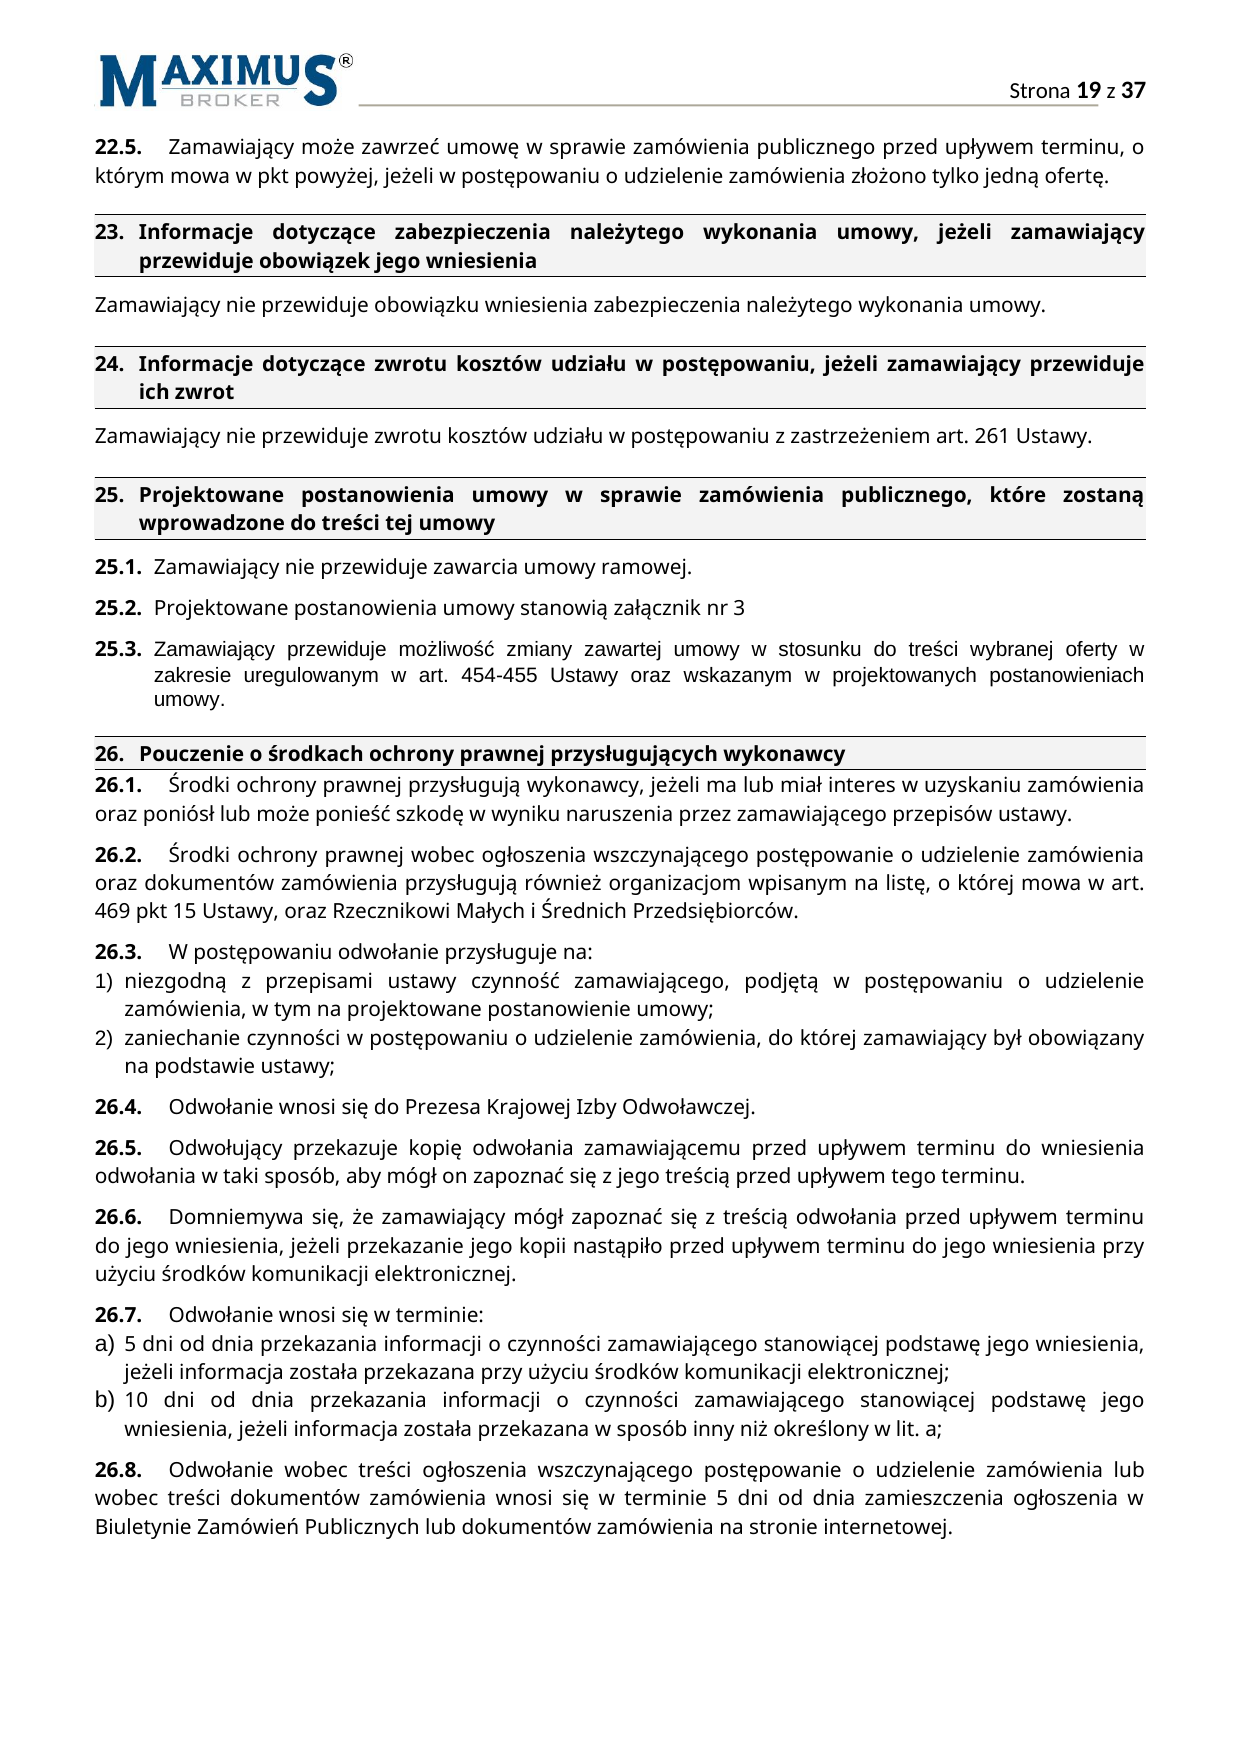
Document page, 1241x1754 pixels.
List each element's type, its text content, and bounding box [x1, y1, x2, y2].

text Zamawiający nie przewiduje zwrotu kosztów udziału w postępowaniu z zastrzeżeniem art. 261 Ustawy. [94, 421, 1146, 449]
list Zamawiający może zawrzeć umowę w sprawie zamówienia publicznego przed upływem terminu, o którym mowa w pkt powyżej, jeżeli w postępowaniu o udzielenie zamówienia złożono tylko jedną ofertę. [94, 132, 1146, 189]
list zaniechanie czynności w postępowaniu o udzielenie zamówienia, do której zamawiający był obowiązany na podstawie ustawy; [94, 1023, 1146, 1080]
subtitle Projektowane postanowienia umowy w sprawie zamówienia publicznego, które zostaną wprowadzone do treści tej umowy [94, 478, 1146, 540]
picture [94, 50, 359, 111]
list Odwołanie wnosi się do Prezesa Krajowej Izby Odwoławczej. [94, 1092, 1146, 1121]
subtitle Informacje dotyczące zwrotu kosztów udziału w postępowaniu, jeżeli zamawiający przewiduje ich zwrot [94, 347, 1146, 409]
list Zamawiający nie przewiduje zawarcia umowy ramowej. [94, 552, 1146, 581]
list Środki ochrony prawnej wobec ogłoszenia wszczynającego postępowanie o udzielenie zamówienia oraz dokumentów zamówienia przysługują również organizacjom wpisanym na listę, o której mowa w art. 469 pkt 15 Ustawy, oraz Rzecznikowi Małych i Średnich Przedsiębiorców. [94, 840, 1146, 925]
list W postępowaniu odwołanie przysługuje na: [94, 937, 1146, 966]
subtitle Pouczenie o środkach ochrony prawnej przysługujących wykonawcy [94, 737, 1146, 770]
text Zamawiający nie przewiduje obowiązku wniesienia zabezpieczenia należytego wykonania umowy. [94, 290, 1146, 318]
list Zamawiający przewiduje możliwość zmiany zawartej umowy w stosunku do treści wybranej oferty w zakresie uregulowanym w art. 454-455 Ustawy oraz wskazanym w projektowanych postanowieniach umowy. [94, 634, 1146, 711]
list Projektowane postanowienia umowy stanowią załącznik nr 3 [94, 593, 1146, 622]
list Odwołujący przekazuje kopię odwołania zamawiającemu przed upływem terminu do wniesienia odwołania w taki sposób, aby mógł on zapoznać się z jego treścią przed upływem tego terminu. [94, 1133, 1146, 1190]
list Domniemywa się, że zamawiający mógł zapoznać się z treścią odwołania przed upływem terminu do jego wniesienia, jeżeli przekazanie jego kopii nastąpiło przed upływem terminu do jego wniesienia przy użyciu środków komunikacji elektronicznej. [94, 1202, 1146, 1288]
list 10 dni od dnia przekazania informacji o czynności zamawiającego stanowiącej podstawę jego wniesienia, jeżeli informacja została przekazana w sposób inny niż określony w lit. a; [94, 1386, 1146, 1442]
list 5 dni od dnia przekazania informacji o czynności zamawiającego stanowiącej podstawę jego wniesienia, jeżeli informacja została przekazana przy użyciu środków komunikacji elektronicznej; [94, 1329, 1146, 1386]
list Odwołanie wnosi się w terminie: [94, 1300, 1146, 1329]
subtitle Informacje dotyczące zabezpieczenia należytego wykonania umowy, jeżeli zamawiający przewiduje obowiązek jego wniesienia [94, 215, 1146, 277]
list Środki ochrony prawnej przysługują wykonawcy, jeżeli ma lub miał interes w uzyskaniu zamówienia oraz poniósł lub może ponieść szkodę w wyniku naruszenia przez zamawiającego przepisów ustawy. [94, 770, 1146, 827]
list Odwołanie wobec treści ogłoszenia wszczynającego postępowanie o udzielenie zamówienia lub wobec treści dokumentów zamówienia wnosi się w terminie 5 dni od dnia zamieszczenia ogłoszenia w Biuletynie Zamówień Publicznych lub dokumentów zamówienia na stronie internetowej. [94, 1455, 1146, 1540]
list niezgodną z przepisami ustawy czynność zamawiającego, podjętą w postępowaniu o udzielenie zamówienia, w tym na projektowane postanowienie umowy; [94, 966, 1146, 1023]
